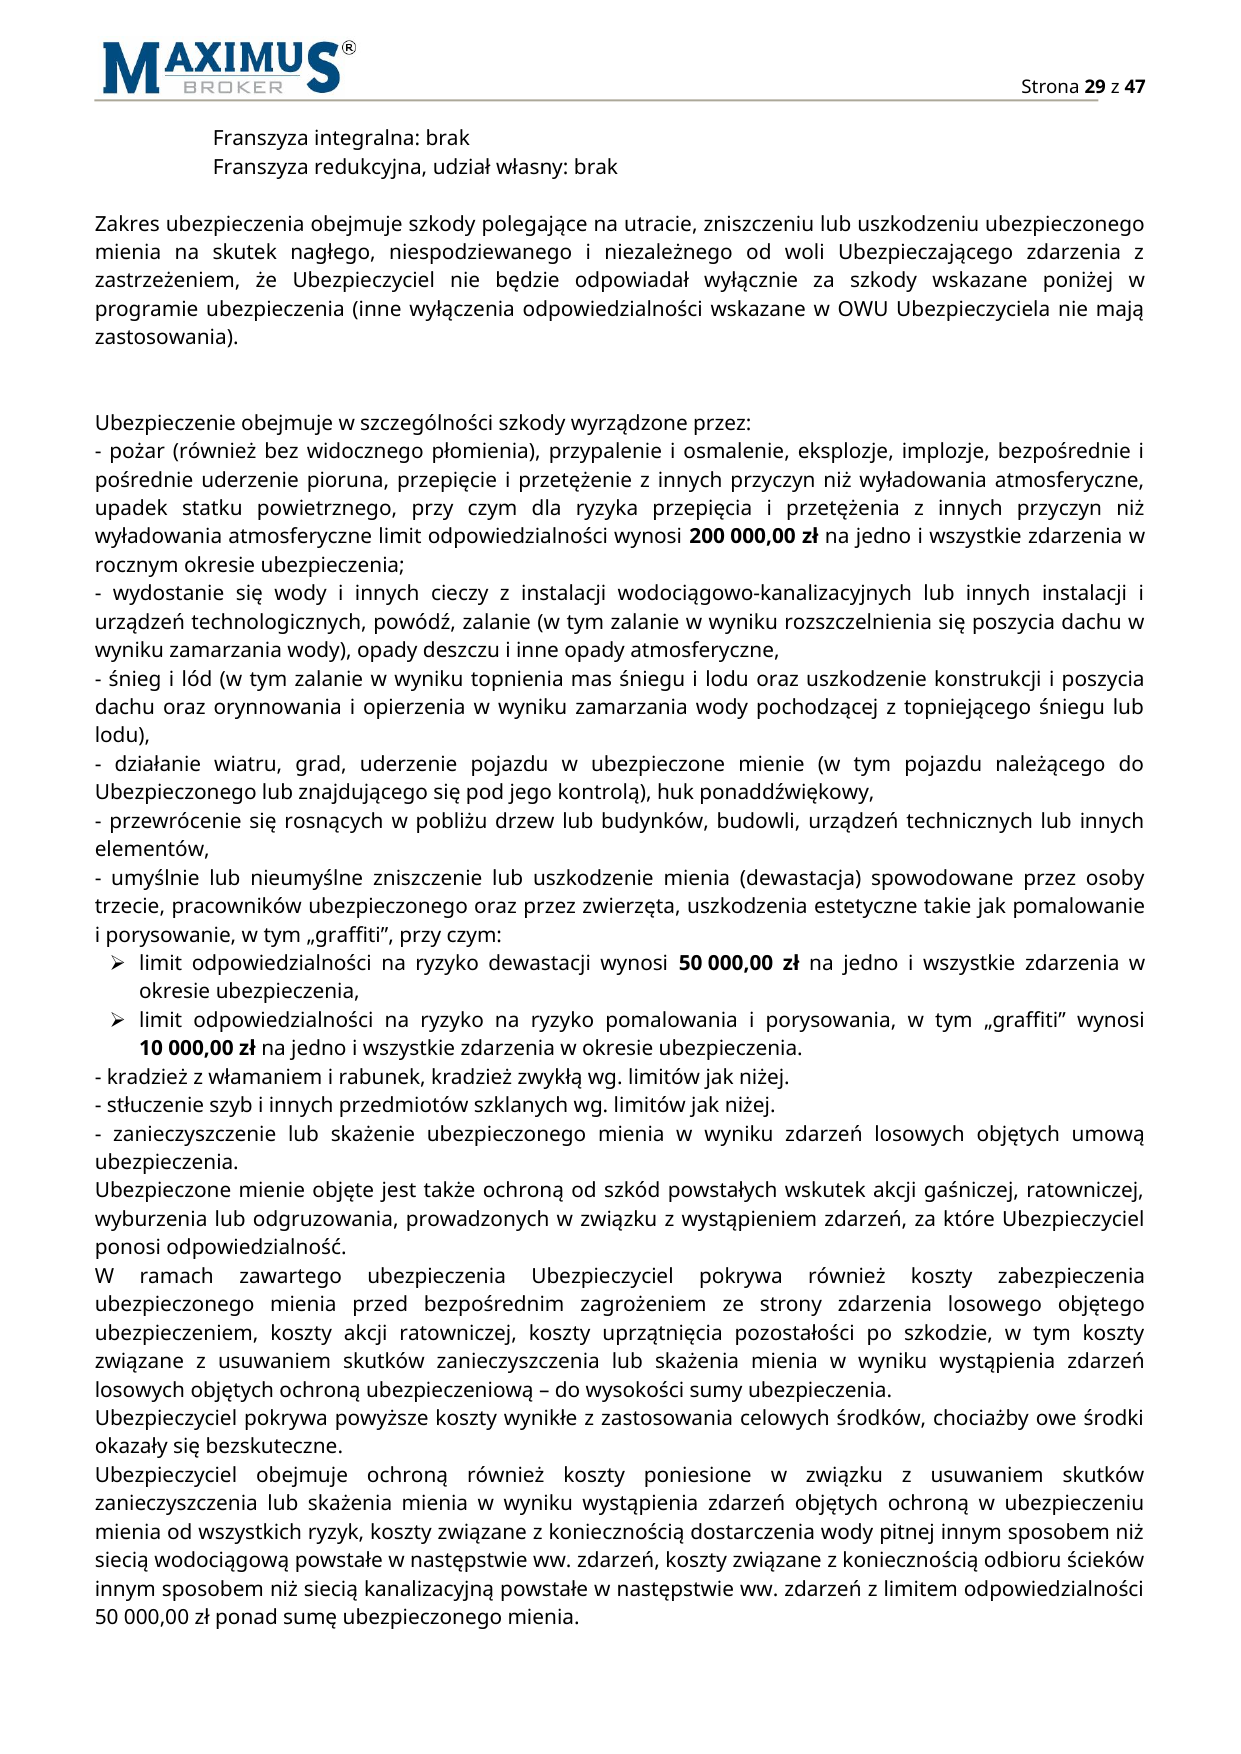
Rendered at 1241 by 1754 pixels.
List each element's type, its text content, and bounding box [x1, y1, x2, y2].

text - zanieczyszczenie lub skażenie ubezpieczonego mienia w wyniku zdarzeń losowych objętych umową ubezpieczenia. [94, 1119, 1146, 1176]
text Ubezpieczyciel pokrywa powyższe koszty wynikłe z zastosowania celowych środków, chociażby owe środki okazały się bezskuteczne. [94, 1403, 1146, 1460]
text Franszyza redukcyjna, udział własny: brak [94, 152, 1146, 180]
text - umyślnie lub nieumyślne zniszczenie lub uszkodzenie mienia (dewastacja) spowodowane przez osoby trzecie, pracowników ubezpieczonego oraz przez zwierzęta, uszkodzenia estetyczne takie jak pomalowanie i porysowanie, w tym „graffiti”, przy czym: [94, 863, 1146, 948]
list limit odpowiedzialności na ryzyko dewastacji wynosi 50 000,00 zł na jedno i wszystkie zdarzenia w okresie ubezpieczenia, [109, 948, 1146, 1005]
text Ubezpieczone mienie objęte jest także ochroną od szkód powstałych wskutek akcji gaśniczej, ratowniczej, wyburzenia lub odgruzowania, prowadzonych w związku z wystąpieniem zdarzeń, za które Ubezpieczyciel ponosi odpowiedzialność. [94, 1176, 1146, 1261]
picture [97, 36, 362, 98]
text W ramach zawartego ubezpieczenia Ubezpieczyciel pokrywa również koszty zabezpieczenia ubezpieczonego mienia przed bezpośrednim zagrożeniem ze strony zdarzenia losowego objętego ubezpieczeniem, koszty akcji ratowniczej, koszty uprzątnięcia pozostałości po szkodzie, w tym koszty związane z usuwaniem skutków zanieczyszczenia lub skażenia mienia w wyniku wystąpienia zdarzeń losowych objętych ochroną ubezpieczeniową – do wysokości sumy ubezpieczenia. [94, 1261, 1146, 1403]
text Ubezpieczyciel obejmuje ochroną również koszty poniesione w związku z usuwaniem skutków zanieczyszczenia lub skażenia mienia w wyniku wystąpienia zdarzeń objętych ochroną w ubezpieczeniu mienia od wszystkich ryzyk, koszty związane z koniecznością dostarczenia wody pitnej innym sposobem niż siecią wodociągową powstałe w następstwie ww. zdarzeń, koszty związane z koniecznością odbioru ścieków innym sposobem niż siecią kanalizacyjną powstałe w następstwie ww. zdarzeń z limitem odpowiedzialności 50 000,00 zł ponad sumę ubezpieczonego mienia. [94, 1460, 1146, 1631]
text - przewrócenie się rosnących w pobliżu drzew lub budynków, budowli, urządzeń technicznych lub innych elementów, [94, 806, 1146, 863]
text - stłuczenie szyb i innych przedmiotów szklanych wg. limitów jak niżej. [94, 1090, 1146, 1119]
text - działanie wiatru, grad, uderzenie pojazdu w ubezpieczone mienie (w tym pojazdu należącego do Ubezpieczonego lub znajdującego się pod jego kontrolą), huk ponaddźwiękowy, [94, 749, 1146, 806]
text - pożar (również bez widocznego płomienia), przypalenie i osmalenie, eksplozje, implozje, bezpośrednie i pośrednie uderzenie pioruna, przepięcie i przetężenie z innych przyczyn niż wyładowania atmosferyczne, upadek statku powietrznego, przy czym dla ryzyka przepięcia i przetężenia z innych przyczyn niż wyładowania atmosferyczne limit odpowiedzialności wynosi 200 000,00 zł na jedno i wszystkie zdarzenia w rocznym okresie ubezpieczenia; [94, 436, 1146, 578]
text Franszyza integralna: brak [94, 123, 1146, 152]
list limit odpowiedzialności na ryzyko na ryzyko pomalowania i porysowania, w tym „graffiti” wynosi 10 000,00 zł na jedno i wszystkie zdarzenia w okresie ubezpieczenia. [109, 1005, 1146, 1062]
text - wydostanie się wody i innych cieczy z instalacji wodociągowo-kanalizacyjnych lub innych instalacji i urządzeń technologicznych, powódź, zalanie (w tym zalanie w wyniku rozszczelnienia się poszycia dachu w wyniku zamarzania wody), opady deszczu i inne opady atmosferyczne, [94, 578, 1146, 664]
text Ubezpieczenie obejmuje w szczególności szkody wyrządzone przez: [94, 408, 1146, 436]
text Zakres ubezpieczenia obejmuje szkody polegające na utracie, zniszczeniu lub uszkodzeniu ubezpieczonego mienia na skutek nagłego, niespodziewanego i niezależnego od woli Ubezpieczającego zdarzenia z zastrzeżeniem, że Ubezpieczyciel nie będzie odpowiadał wyłącznie za szkody wskazane poniżej w programie ubezpieczenia (inne wyłączenia odpowiedzialności wskazane w OWU Ubezpieczyciela nie mają zastosowania). [94, 209, 1146, 351]
text - śnieg i lód (w tym zalanie w wyniku topnienia mas śniegu i lodu oraz uszkodzenie konstrukcji i poszycia dachu oraz orynnowania i opierzenia w wyniku zamarzania wody pochodzącej z topniejącego śniegu lub lodu), [94, 664, 1146, 749]
text - kradzież z włamaniem i rabunek, kradzież zwykłą wg. limitów jak niżej. [94, 1062, 1146, 1090]
